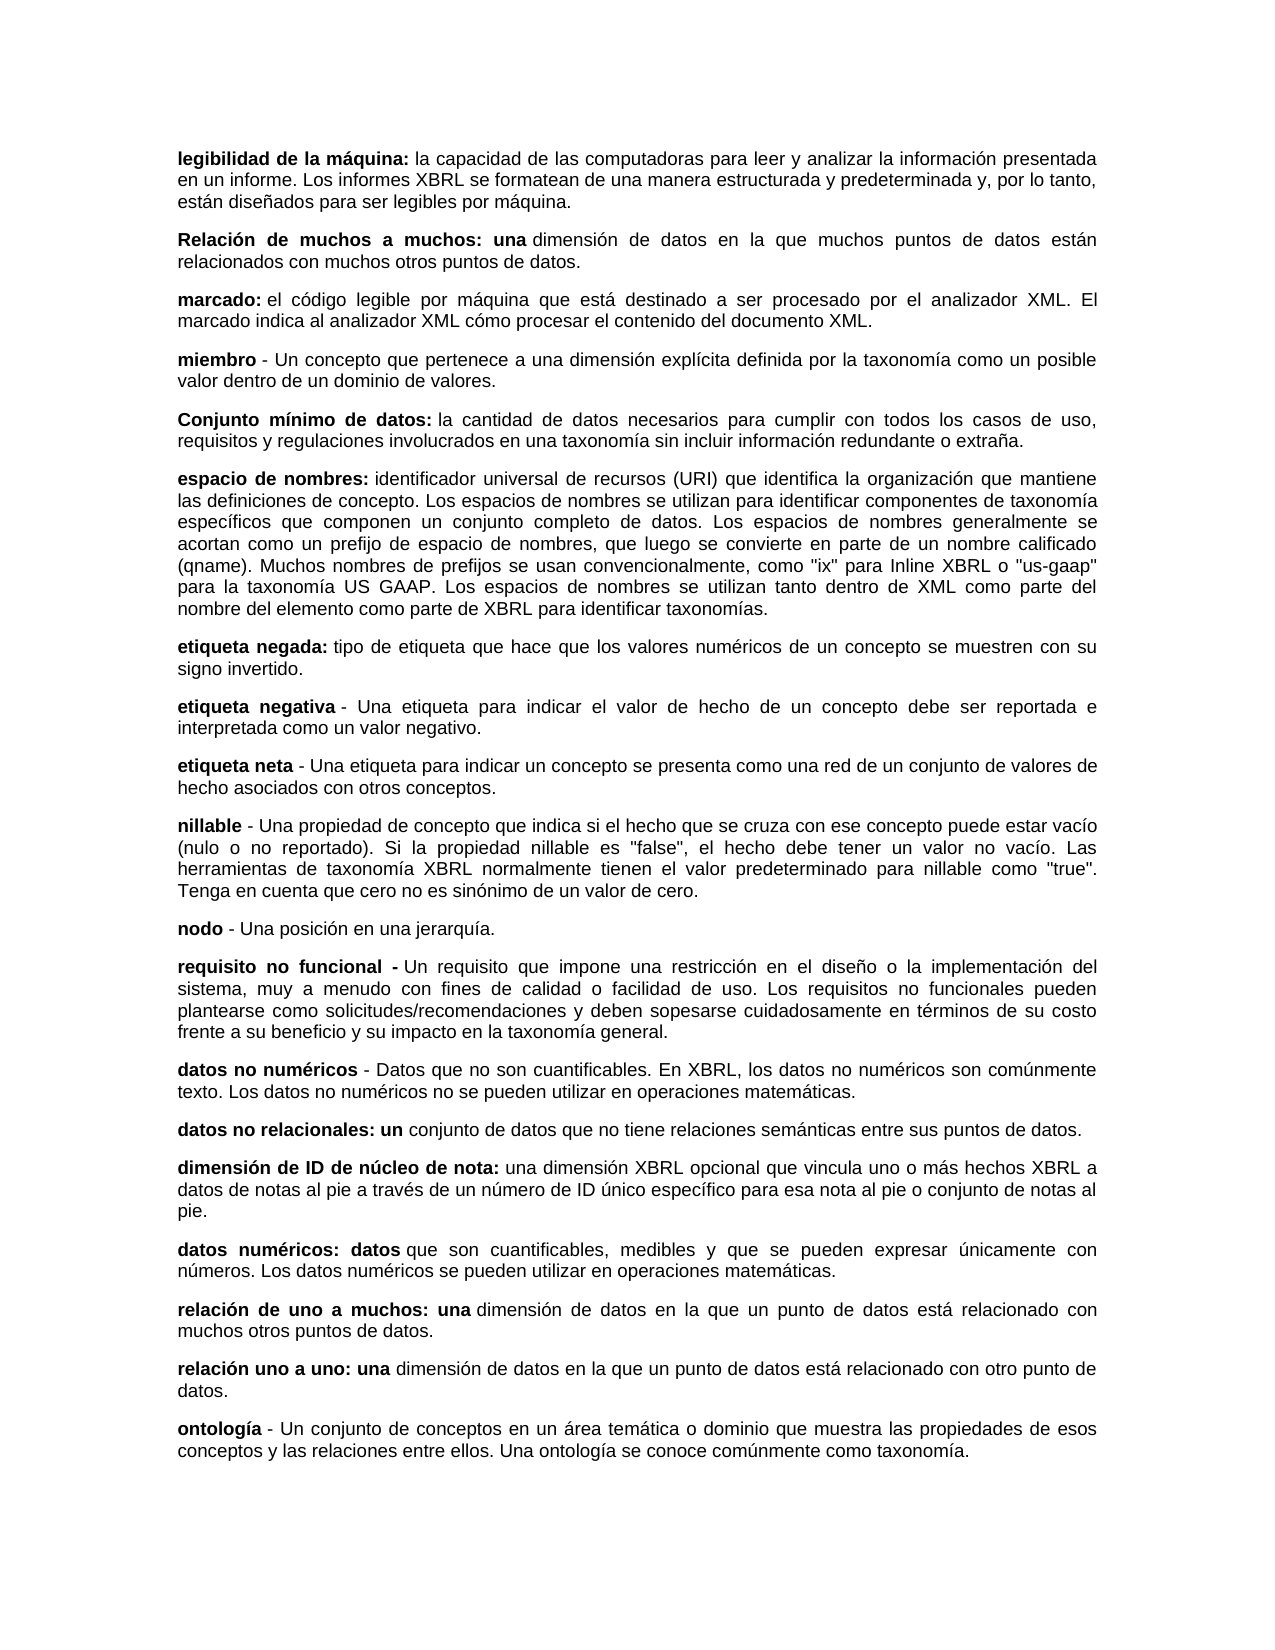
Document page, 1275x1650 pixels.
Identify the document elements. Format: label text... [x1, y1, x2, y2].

text relación uno a uno: una dimensión de datos en la que un punto de datos está relacionado con otro punto de datos. [177, 1358, 1098, 1401]
text nodo - Una posición en una jerarquía. [177, 918, 1098, 939]
text dimensión de ID de núcleo de nota: una dimensión XBRL opcional que vincula uno o más hechos XBRL a datos de notas al pie a través de un número de ID único específico para esa nota al pie o conjunto de notas al pie. [177, 1157, 1098, 1222]
text nillable - Una propiedad de concepto que indica si el hecho que se cruza con ese concepto puede estar vacío (nulo o no reportado). Si la propiedad nillable es "false", el hecho debe tener un valor no vacío. Las herramientas de taxonomía XBRL normalmente tienen el valor predeterminado para nillable como "true". Tenga en cuenta que cero no es sinónimo de un valor de cero. [177, 815, 1098, 901]
text espacio de nombres: identificador universal de recursos (URI) que identifica la organización que mantiene las definiciones de concepto. Los espacios de nombres se utilizan para identificar componentes de taxonomía específicos que componen un conjunto completo de datos. Los espacios de nombres generalmente se acortan como un prefijo de espacio de nombres, que luego se convierte en parte de un nombre calificado (qname). Muchos nombres de prefijos se usan convencionalmente, como "ix" para Inline XBRL o "us-gaap" para la taxonomía US GAAP. Los espacios de nombres se utilizan tanto dentro de XML como parte del nombre del elemento como parte de XBRL para identificar taxonomías. [177, 468, 1098, 619]
text legibilidad de la máquina: la capacidad de las computadoras para leer y analizar la información presentada en un informe. Los informes XBRL se formatean de una manera estructurada y predeterminada y, por lo tanto, están diseñados para ser legibles por máquina. [177, 148, 1098, 212]
text etiqueta negada: tipo de etiqueta que hace que los valores numéricos de un concepto se muestren con su signo invertido. [177, 636, 1098, 679]
text datos numéricos: datos que son cuantificables, medibles y que se pueden expresar únicamente con números. Los datos numéricos se pueden utilizar en operaciones matemáticas. [177, 1238, 1098, 1282]
text datos no numéricos - Datos que no son cuantificables. En XBRL, los datos no numéricos son comúnmente texto. Los datos no numéricos no se pueden utilizar en operaciones matemáticas. [177, 1059, 1098, 1102]
text relación de uno a muchos: una dimensión de datos en la que un punto de datos está relacionado con muchos otros puntos de datos. [177, 1298, 1098, 1341]
text etiqueta negativa - Una etiqueta para indicar el valor de hecho de un concepto debe ser reportada e interpretada como un valor negativo. [177, 696, 1098, 739]
text miembro - Un concepto que pertenece a una dimensión explícita definida por la taxonomía como un posible valor dentro de un dominio de valores. [177, 348, 1098, 392]
text datos no relacionales: un conjunto de datos que no tiene relaciones semánticas entre sus puntos de datos. [177, 1119, 1098, 1141]
text etiqueta neta - Una etiqueta para indicar un concepto se presenta como una red de un conjunto de valores de hecho asociados con otros conceptos. [177, 755, 1098, 798]
text Conjunto mínimo de datos: la cantidad de datos necesarios para cumplir con todos los casos de uso, requisitos y regulaciones involucrados en una taxonomía sin incluir información redundante o extraña. [177, 408, 1098, 451]
text marcado: el código legible por máquina que está destinado a ser procesado por el analizador XML. El marcado indica al analizador XML cómo procesar el contenido del documento XML. [177, 289, 1098, 332]
text Relación de muchos a muchos: una dimensión de datos en la que muchos puntos de datos están relacionados con muchos otros puntos de datos. [177, 229, 1098, 272]
text requisito no funcional - Un requisito que impone una restricción en el diseño o la implementación del sistema, muy a menudo con fines de calidad o facilidad de uso. Los requisitos no funcionales pueden plantearse como solicitudes/recomendaciones y deben sopesarse cuidadosamente en términos de su costo frente a su beneficio y su impacto en la taxonomía general. [177, 956, 1098, 1042]
text ontología - Un conjunto de conceptos en un área temática o dominio que muestra las propiedades de esos conceptos y las relaciones entre ellos. Una ontología se conoce comúnmente como taxonomía. [177, 1418, 1098, 1461]
